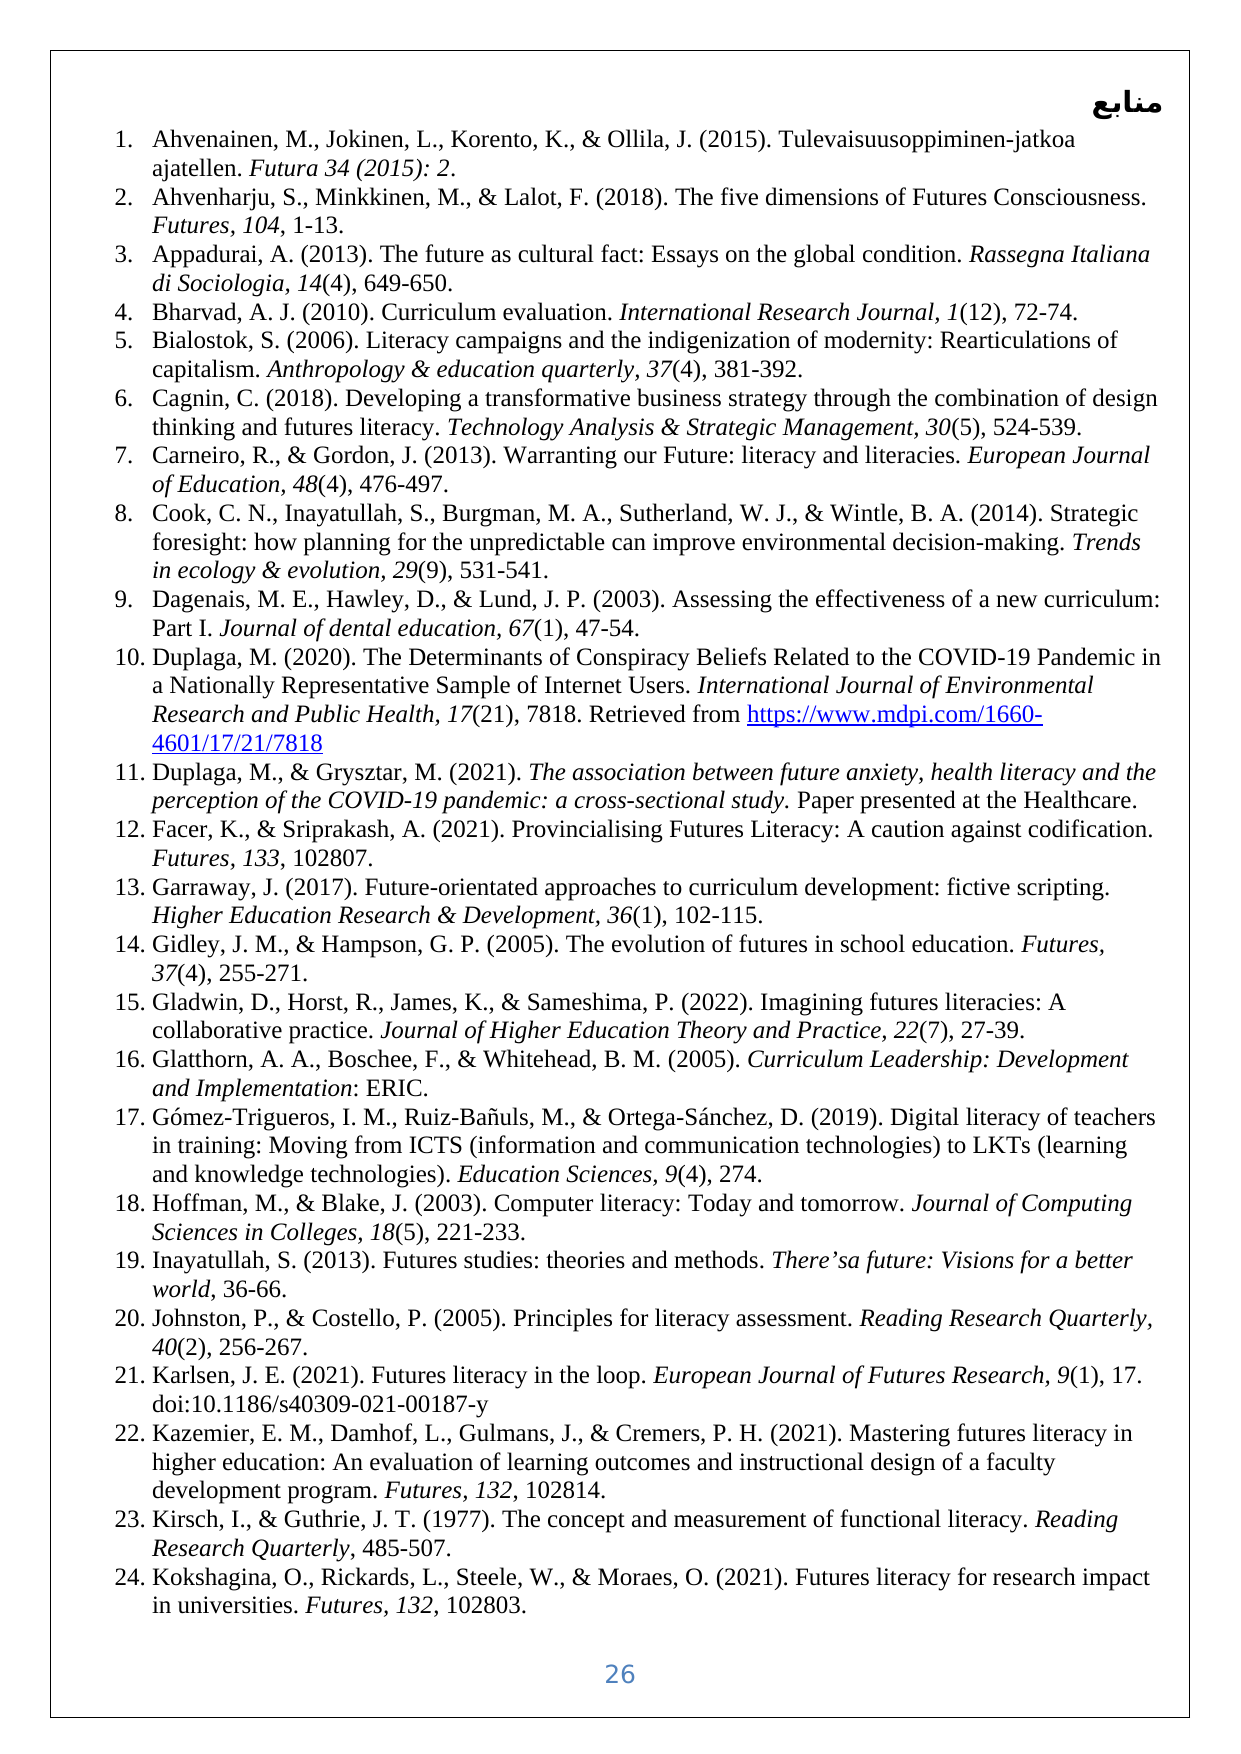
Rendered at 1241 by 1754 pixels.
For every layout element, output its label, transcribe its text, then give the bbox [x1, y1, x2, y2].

list Kokshagina, O., Rickards, L., Steele, W., & Moraes, O. (2021). Futures literacy for research impact in universities. Futures, 132, 102803. [114, 1562, 1163, 1619]
list Johnston, P., & Costello, P. (2005). Principles for literacy assessment. Reading Research Quarterly, 40(2), 256-267. [114, 1303, 1163, 1361]
list Cook, C. N., Inayatullah, S., Burgman, M. A., Sutherland, W. J., & Wintle, B. A. (2014). Strategic foresight: how planning for the unpredictable can improve environmental decision-making. Trends in ecology & evolution, 29(9), 531-541. [114, 498, 1163, 584]
text منابع [77, 85, 1163, 119]
list Duplaga, M. (2020). The Determinants of Conspiracy Beliefs Related to the COVID-19 Pandemic in a Nationally Representative Sample of Internet Users. International Journal of Environmental Research and Public Health, 17(21), 7818. Retrieved from https://www.mdpi.com/1660-4601/17/21/7818 [114, 642, 1163, 757]
list Gidley, J. M., & Hampson, G. P. (2005). The evolution of futures in school education. Futures, 37(4), 255-271. [114, 929, 1163, 987]
list Appadurai, A. (2013). The future as cultural fact: Essays on the global condition. Rassegna Italiana di Sociologia, 14(4), 649-650. [114, 239, 1163, 297]
list Hoffman, M., & Blake, J. (2003). Computer literacy: Today and tomorrow. Journal of Computing Sciences in Colleges, 18(5), 221-233. [114, 1188, 1163, 1246]
list Bharvad, A. J. (2010). Curriculum evaluation. International Research Journal, 1(12), 72-74. [114, 297, 1163, 326]
list Bialostok, S. (2006). Literacy campaigns and the indigenization of modernity: Rearticulations of capitalism. Anthropology & education quarterly, 37(4), 381-392. [114, 326, 1163, 383]
list Karlsen, J. E. (2021). Futures literacy in the loop. European Journal of Futures Research, 9(1), 17. doi:10.1186/s40309-021-00187-y [114, 1361, 1163, 1418]
list Dagenais, M. E., Hawley, D., & Lund, J. P. (2003). Assessing the effectiveness of a new curriculum: Part I. Journal of dental education, 67(1), 47-54. [114, 584, 1163, 642]
list Gómez-Trigueros, I. M., Ruiz-Bañuls, M., & Ortega-Sánchez, D. (2019). Digital literacy of teachers in training: Moving from ICTS (information and communication technologies) to LKTs (learning and knowledge technologies). Education Sciences, 9(4), 274. [114, 1102, 1163, 1188]
list Duplaga, M., & Grysztar, M. (2021). The association between future anxiety, health literacy and the perception of the COVID-19 pandemic: a cross-sectional study. Paper presented at the Healthcare. [114, 757, 1163, 814]
list Ahvenainen, M., Jokinen, L., Korento, K., & Ollila, J. (2015). Tulevaisuusoppiminen-jatkoa ajatellen. Futura 34 (2015): 2. [114, 124, 1163, 182]
list Ahvenharju, S., Minkkinen, M., & Lalot, F. (2018). The five dimensions of Futures Consciousness. Futures, 104, 1-13. [114, 182, 1163, 239]
list Kirsch, I., & Guthrie, J. T. (1977). The concept and measurement of functional literacy. Reading Research Quarterly, 485-507. [114, 1504, 1163, 1562]
list Carneiro, R., & Gordon, J. (2013). Warranting our Future: literacy and literacies. European Journal of Education, 48(4), 476-497. [114, 441, 1163, 498]
list Inayatullah, S. (2013). Futures studies: theories and methods. There’sa future: Visions for a better world, 36-66. [114, 1246, 1163, 1303]
list Glatthorn, A. A., Boschee, F., & Whitehead, B. M. (2005). Curriculum Leadership: Development and Implementation: ERIC. [114, 1044, 1163, 1102]
list Facer, K., & Sriprakash, A. (2021). Provincialising Futures Literacy: A caution against codification. Futures, 133, 102807. [114, 814, 1163, 872]
list Garraway, J. (2017). Future-orientated approaches to curriculum development: fictive scripting. Higher Education Research & Development, 36(1), 102-115. [114, 872, 1163, 929]
list Cagnin, C. (2018). Developing a transformative business strategy through the combination of design thinking and futures literacy. Technology Analysis & Strategic Management, 30(5), 524-539. [114, 383, 1163, 441]
list Kazemier, E. M., Damhof, L., Gulmans, J., & Cremers, P. H. (2021). Mastering futures literacy in higher education: An evaluation of learning outcomes and instructional design of a faculty development program. Futures, 132, 102814. [114, 1418, 1163, 1504]
list Gladwin, D., Horst, R., James, K., & Sameshima, P. (2022). Imagining futures literacies: A collaborative practice. Journal of Higher Education Theory and Practice, 22(7), 27-39. [114, 987, 1163, 1044]
